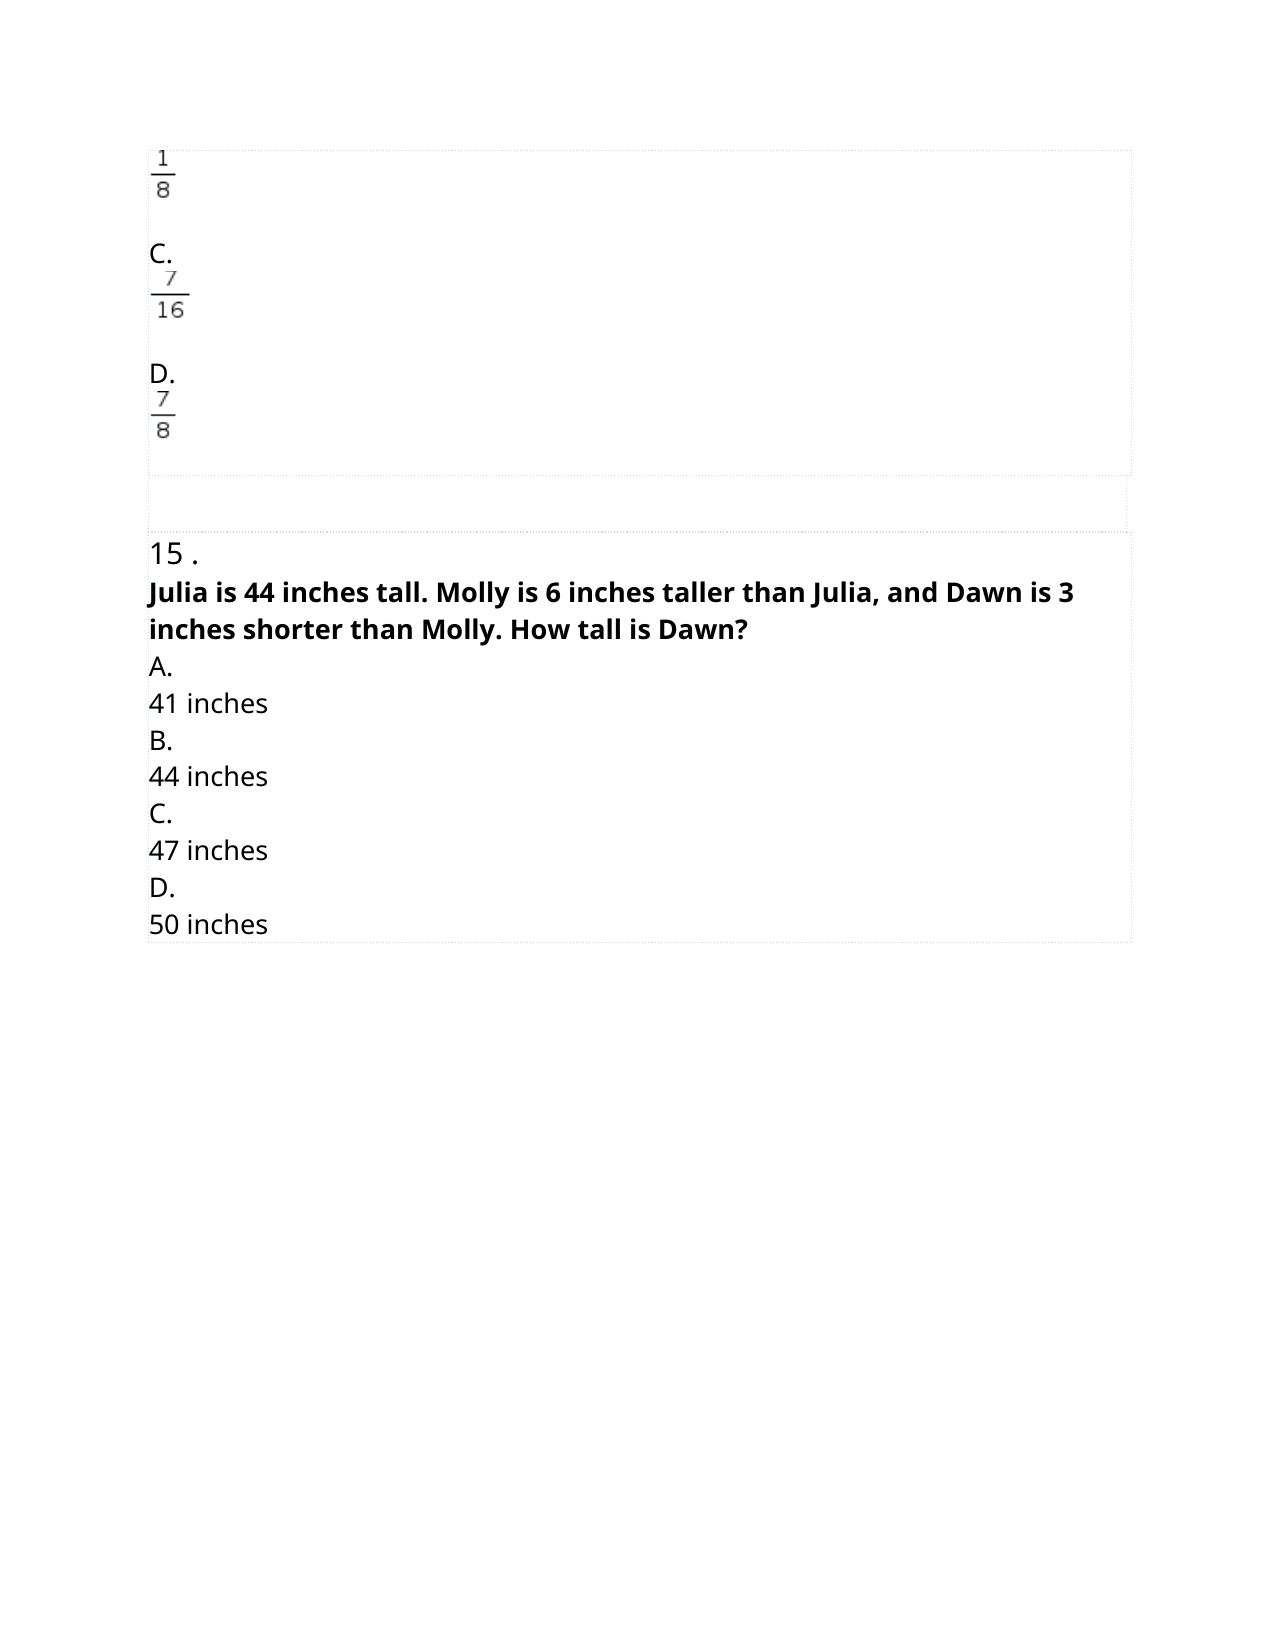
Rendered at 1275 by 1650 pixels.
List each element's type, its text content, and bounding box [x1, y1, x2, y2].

picture [148, 150, 179, 214]
table_cell [149, 475, 1126, 531]
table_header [149, 150, 1131, 475]
picture [148, 391, 179, 454]
table_header 15 . Julia is 44 inches tall. Molly is 6 inches taller than Julia, and Dawn is 3 inches shorter than Molly. How tall is Dawn? A. 41 inches B. 44 inches C. 47 inches D. 50 inches [149, 532, 1131, 942]
picture [148, 271, 193, 334]
